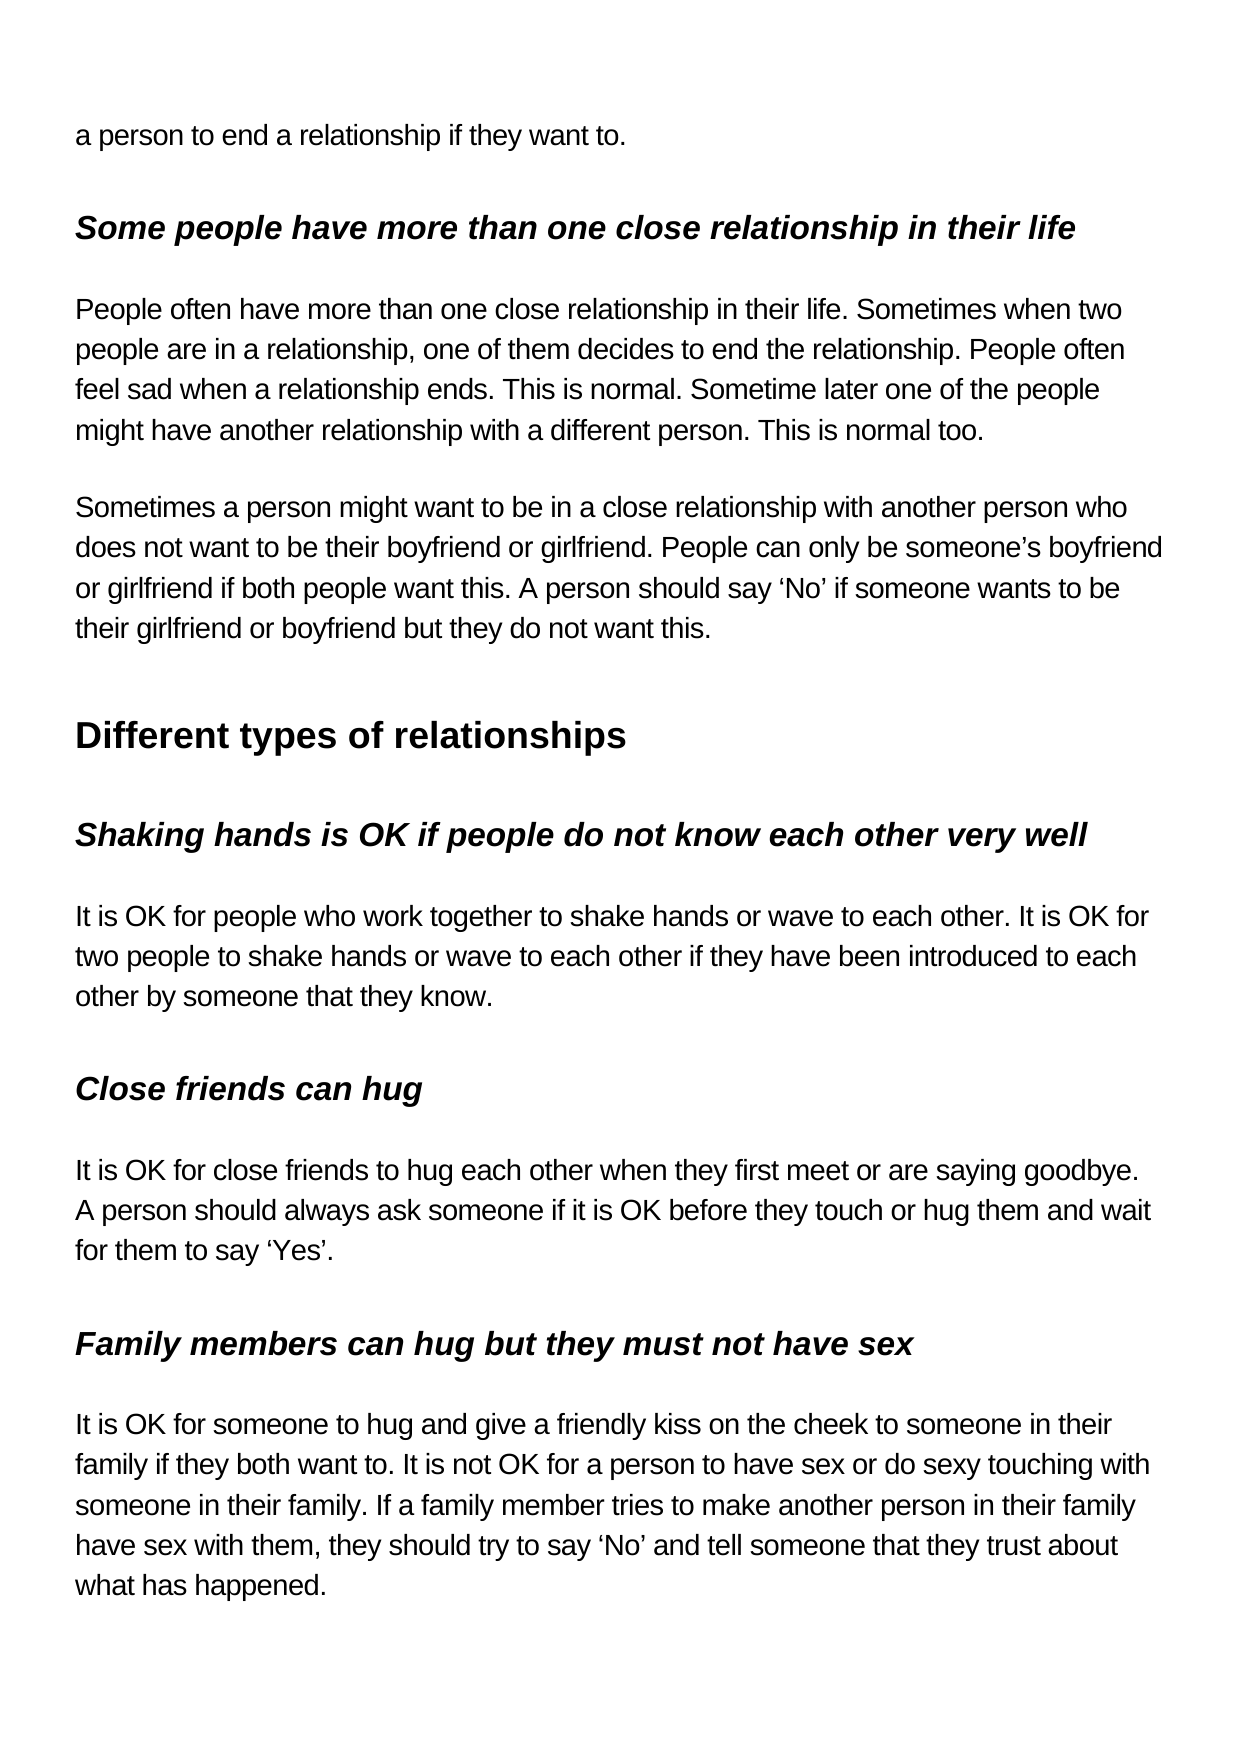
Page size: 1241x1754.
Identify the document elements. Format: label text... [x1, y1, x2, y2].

text It is OK for people who work together to shake hands or wave to each other. It is OK for two people to shake hands or wave to each other if they have been introduced to each other by someone that they know. [75, 899, 1165, 1013]
text Some people have more than one close relationship in their life [75, 208, 1165, 247]
text Close friends can hug [75, 1069, 1165, 1108]
text It is OK for close friends to hug each other when they first meet or are saying goodbye. A person should always ask someone if it is OK before they touch or hug them and wait for them to say ‘Yes’. [75, 1153, 1165, 1267]
text People often have more than one close relationship in their life. Sometimes when two people are in a relationship, one of them decides to end the relationship. People often feel sad when a relationship ends. This is normal. Sometime later one of the people might have another relationship with a different person. This is normal too. [75, 292, 1165, 446]
text Family members can hug but they must not have sex [75, 1324, 1165, 1362]
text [75, 118, 1165, 152]
text It is OK for someone to hug and give a friendly kiss on the cheek to someone in their family if they both want to. It is not OK for a person to have sex or do sexy touching with someone in their family. If a family member tries to make another person in their family have sex with them, they should try to say ‘No’ and tell someone that they trust about what has happened. [75, 1407, 1165, 1602]
text Sometimes a person might want to be in a close relationship with another person who does not want to be their boyfriend or girlfriend. People can only be someone’s boyfriend or girlfriend if both people want this. A person should say ‘No’ if someone wants to be their girlfriend or boyfriend but they do not want this. [75, 490, 1165, 644]
text Shaking hands is OK if people do not know each other very well [75, 815, 1165, 854]
text Different types of relationships [75, 714, 1165, 757]
